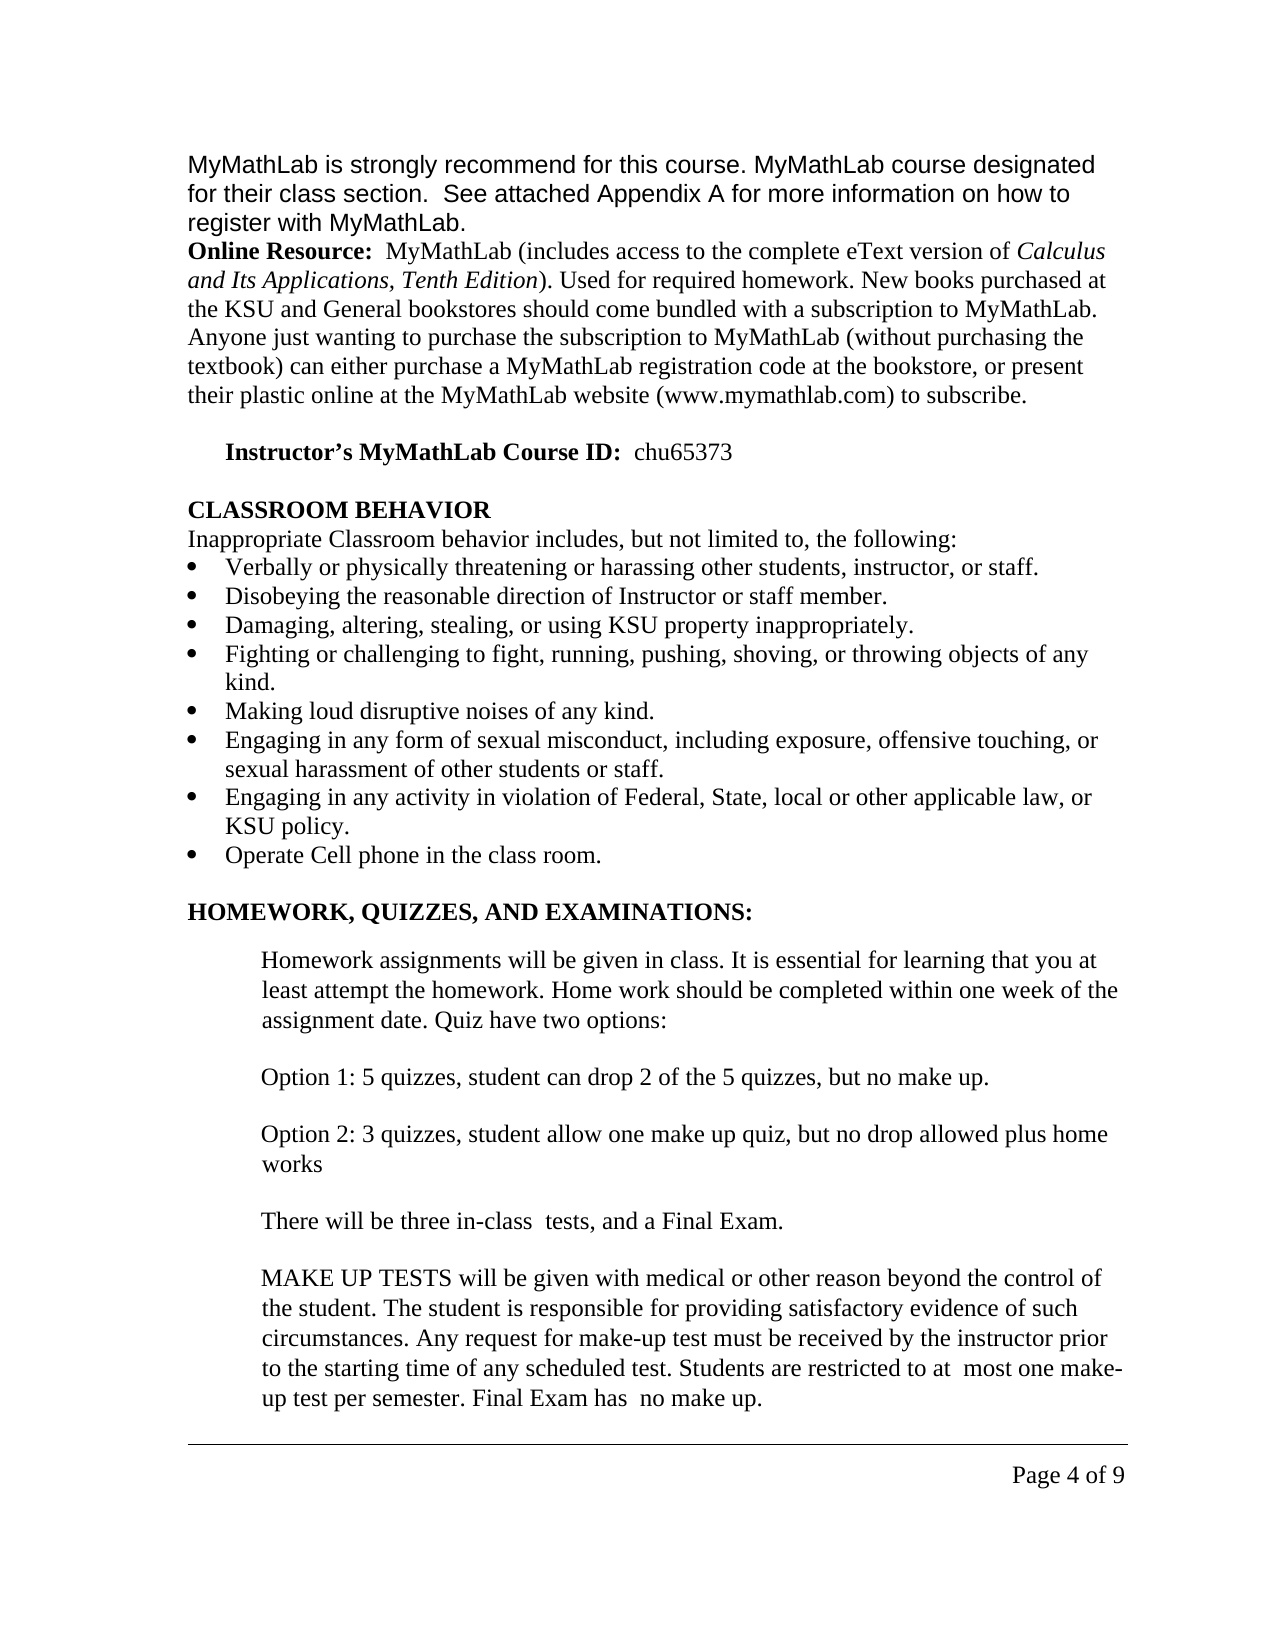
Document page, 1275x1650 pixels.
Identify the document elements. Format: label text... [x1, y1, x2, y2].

text MyMathLab is strongly recommend for this course. MyMathLab course designated for their class section. See attached Appendix A for more information on how to register with MyMathLab. [187, 150, 1125, 236]
list Making loud disruptive noises of any kind. [187, 696, 1125, 725]
text There will be three in-class tests, and a Final Exam. [261, 1206, 1124, 1235]
list Engaging in any form of sexual misconduct, including exposure, offensive touching, or sexual harassment of other students or staff. [187, 725, 1125, 782]
text Homework assignments will be given in class. It is essential for learning that you at least attempt the homework. Home work should be completed within one week of the assignment date. Quiz have two options: [261, 945, 1124, 1034]
text Instructor’s MyMathLab Course ID: chu65373 [225, 437, 1125, 466]
text Option 2: 3 quizzes, student allow one make up quiz, but no drop allowed plus home works [261, 1119, 1124, 1178]
list Disobeying the reasonable direction of Instructor or staff member. [187, 581, 1125, 610]
text Inappropriate Classroom behavior includes, but not limited to, the following: [187, 524, 1125, 552]
text Option 1: 5 quizzes, student can drop 2 of the 5 quizzes, but no make up. [261, 1062, 1124, 1091]
text CLASSROOM BEHAVIOR [187, 495, 1125, 524]
text Online Resource: MyMathLab (includes access to the complete eText version of Calculus and Its Applications, Tenth Edition). Used for required homework. New books purchased at the KSU and General bookstores should come bundled with a subscription to MyMathLab. Anyone just wanting to purchase the subscription to MyMathLab (without purchasing the textbook) can either purchase a MyMathLab registration code at the bookstore, or present their plastic online at the MyMathLab website (www.mymathlab.com) to subscribe. [187, 236, 1125, 409]
list Fighting or challenging to fight, running, pushing, shoving, or throwing objects of any kind. [187, 639, 1125, 696]
list Operate Cell phone in the class room. [187, 840, 1125, 869]
list Verbally or physically threatening or harassing other students, instructor, or staff. [187, 552, 1125, 581]
list Engaging in any activity in violation of Federal, State, local or other applicable law, or KSU policy. [187, 782, 1125, 840]
list Damaging, altering, stealing, or using KSU property inappropriately. [187, 610, 1125, 639]
text MAKE UP TESTS will be given with medical or other reason beyond the control of the student. The student is responsible for providing satisfactory evidence of such circumstances. Any request for make-up test must be received by the instructor prior to the starting time of any scheduled test. Students are restricted to at most one make-up test per semester. Final Exam has no make up. [261, 1263, 1124, 1412]
text HOMEWORK, QUIZZES, AND EXAMINATIONS: [187, 897, 1125, 926]
